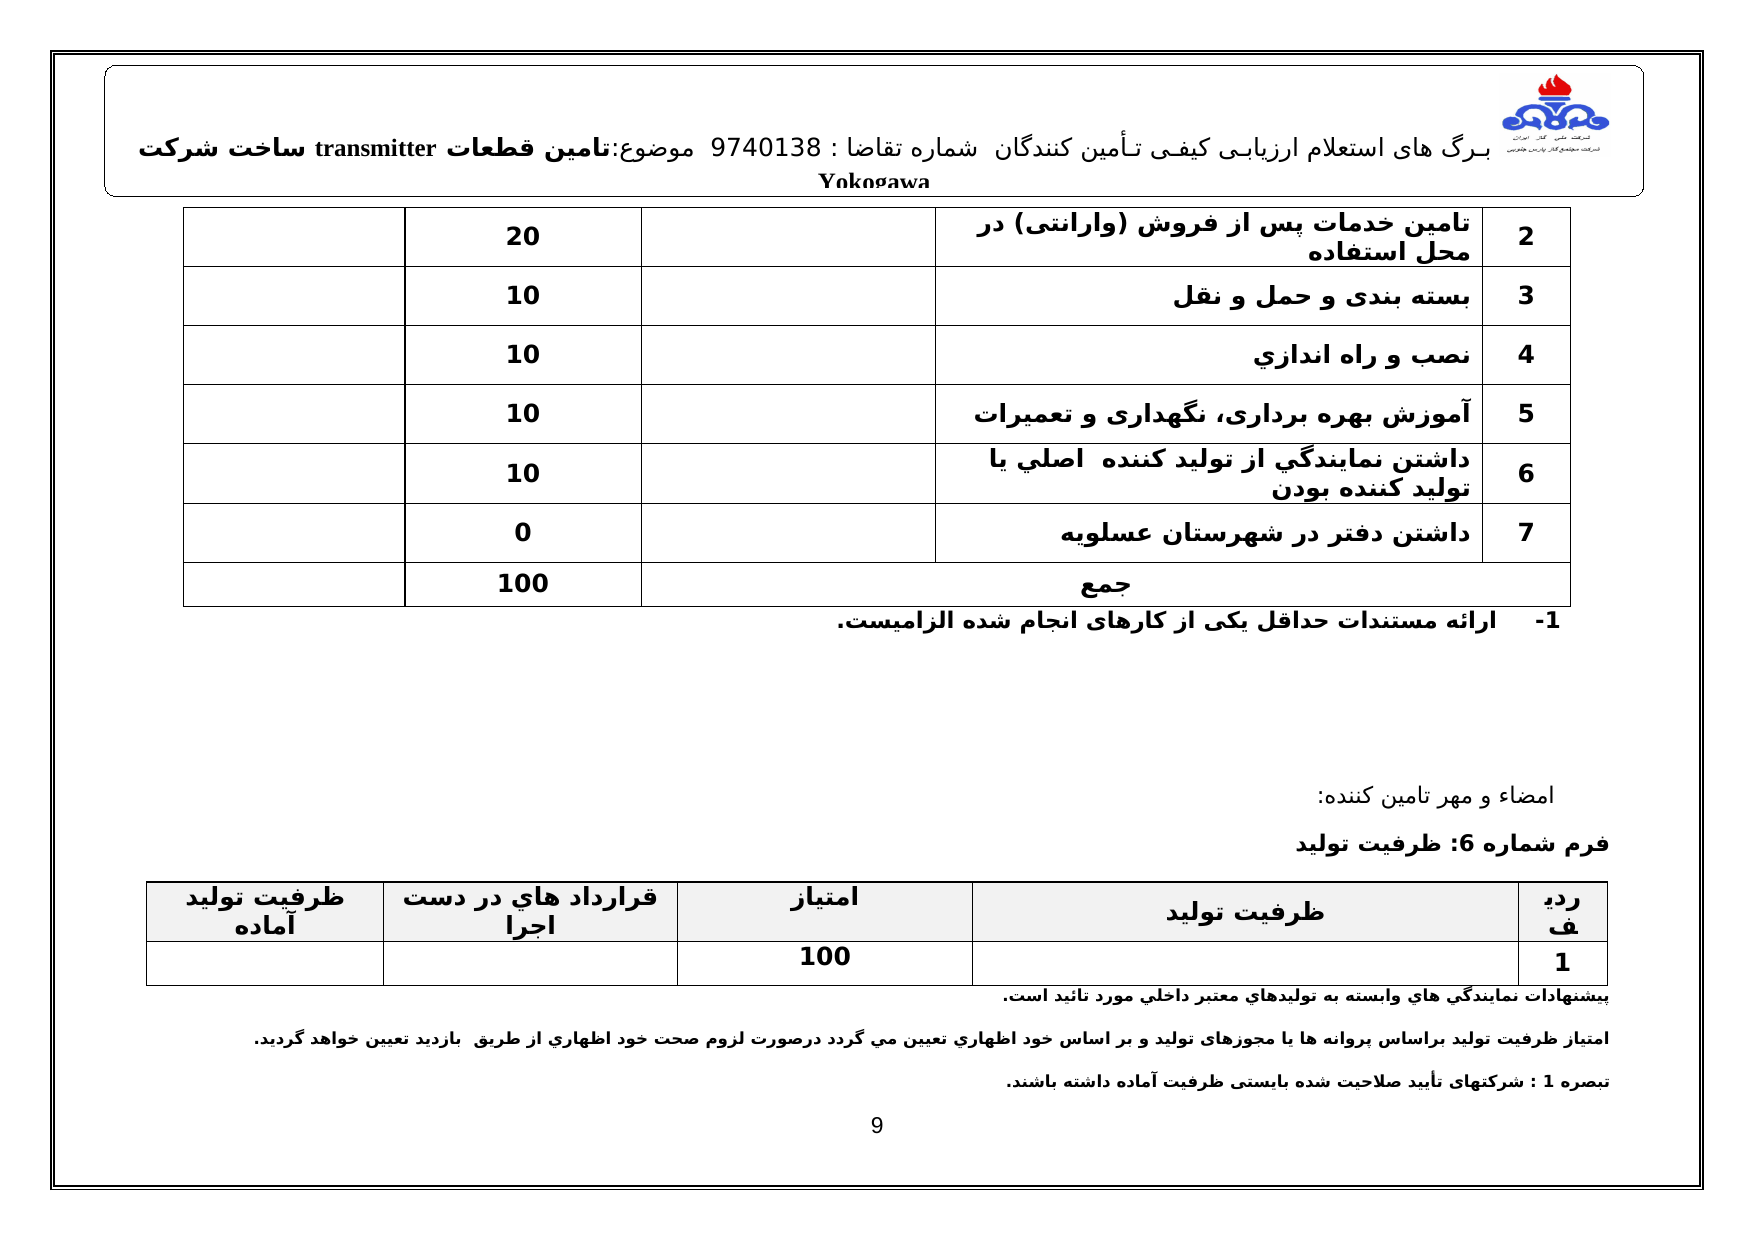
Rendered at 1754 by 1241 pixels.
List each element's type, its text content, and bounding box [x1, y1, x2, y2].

table_cell 3 [1483, 267, 1570, 325]
table_cell 100 [406, 563, 641, 606]
table_header ظرفيت توليد [973, 883, 1518, 941]
list ارائه مستندات حداقل یکی از کارهای انجام شده الزامیست. [106, 607, 1535, 633]
table_cell بسته بندی و حمل و نقل [936, 267, 1482, 325]
table_cell [642, 326, 935, 384]
table_cell 2 [1483, 208, 1570, 266]
table_cell آموزش بهره برداری، نگهداری و تعمیرات [936, 385, 1482, 443]
table_cell 10 [406, 326, 641, 384]
table_cell [184, 385, 404, 443]
table_cell [184, 267, 404, 325]
table_cell [384, 942, 677, 985]
table_cell نصب و راه اندازي [936, 326, 1482, 384]
table_cell جمع [642, 563, 1570, 606]
table_cell 10 [406, 444, 641, 503]
table_cell داشتن نمايندگي از توليد كننده اصلي يا توليد كننده بودن [936, 444, 1482, 503]
table_cell [642, 385, 935, 443]
picture [1499, 73, 1611, 157]
table_cell داشتن دفتر در شهرستان عسلويه [936, 504, 1482, 562]
table_cell [147, 942, 383, 985]
text امضاء و مهر تامين كننده: [106, 782, 1648, 809]
table_cell 7 [1483, 504, 1570, 562]
table_cell [642, 504, 935, 562]
text فرم شماره 6: ظرفیت تولید [106, 830, 1610, 857]
table_cell 10 [406, 385, 641, 443]
table_cell 20 [406, 208, 641, 266]
table_cell [184, 208, 404, 266]
table_header امتياز [678, 883, 972, 941]
table_cell 4 [1483, 326, 1570, 384]
table_cell [184, 504, 404, 562]
table_cell [184, 326, 404, 384]
table_cell 100 [678, 942, 972, 985]
table_cell 0 [406, 504, 641, 562]
table_cell [184, 444, 404, 503]
text تبصره 1 : شرکتهای تأیید صلاحیت شده بایستی ظرفیت آماده داشته باشند. [106, 1072, 1610, 1091]
table_cell تامین خدمات پس از فروش (وارانتی) در محل استفاده [936, 208, 1482, 266]
table_cell 5 [1483, 385, 1570, 443]
table_cell [642, 444, 935, 503]
table_cell [184, 563, 404, 606]
table_cell 6 [1483, 444, 1570, 503]
table_cell 10 [406, 267, 641, 325]
table_header ردیف [1519, 883, 1607, 941]
text پيشنهادات نمايندگي هاي وابسته به توليدهاي معتبر داخلي مورد تائيد است. [106, 986, 1610, 1005]
table_cell [642, 208, 935, 266]
table_header ظرفيت توليد آماده [147, 883, 383, 941]
table_header قرارداد هاي در دست اجرا [384, 883, 677, 941]
table_cell 1 [1519, 942, 1607, 985]
text امتیاز ظرفیت تولید براساس پروانه ها یا مجوزهای تولید و بر اساس خود اظهاري تعيين مي گردد درصورت لزوم صحت خود اظهاري از طريق بازدید تعیین خواهد گرديد. [106, 1029, 1610, 1048]
table_cell [973, 942, 1518, 985]
table_cell [642, 267, 935, 325]
